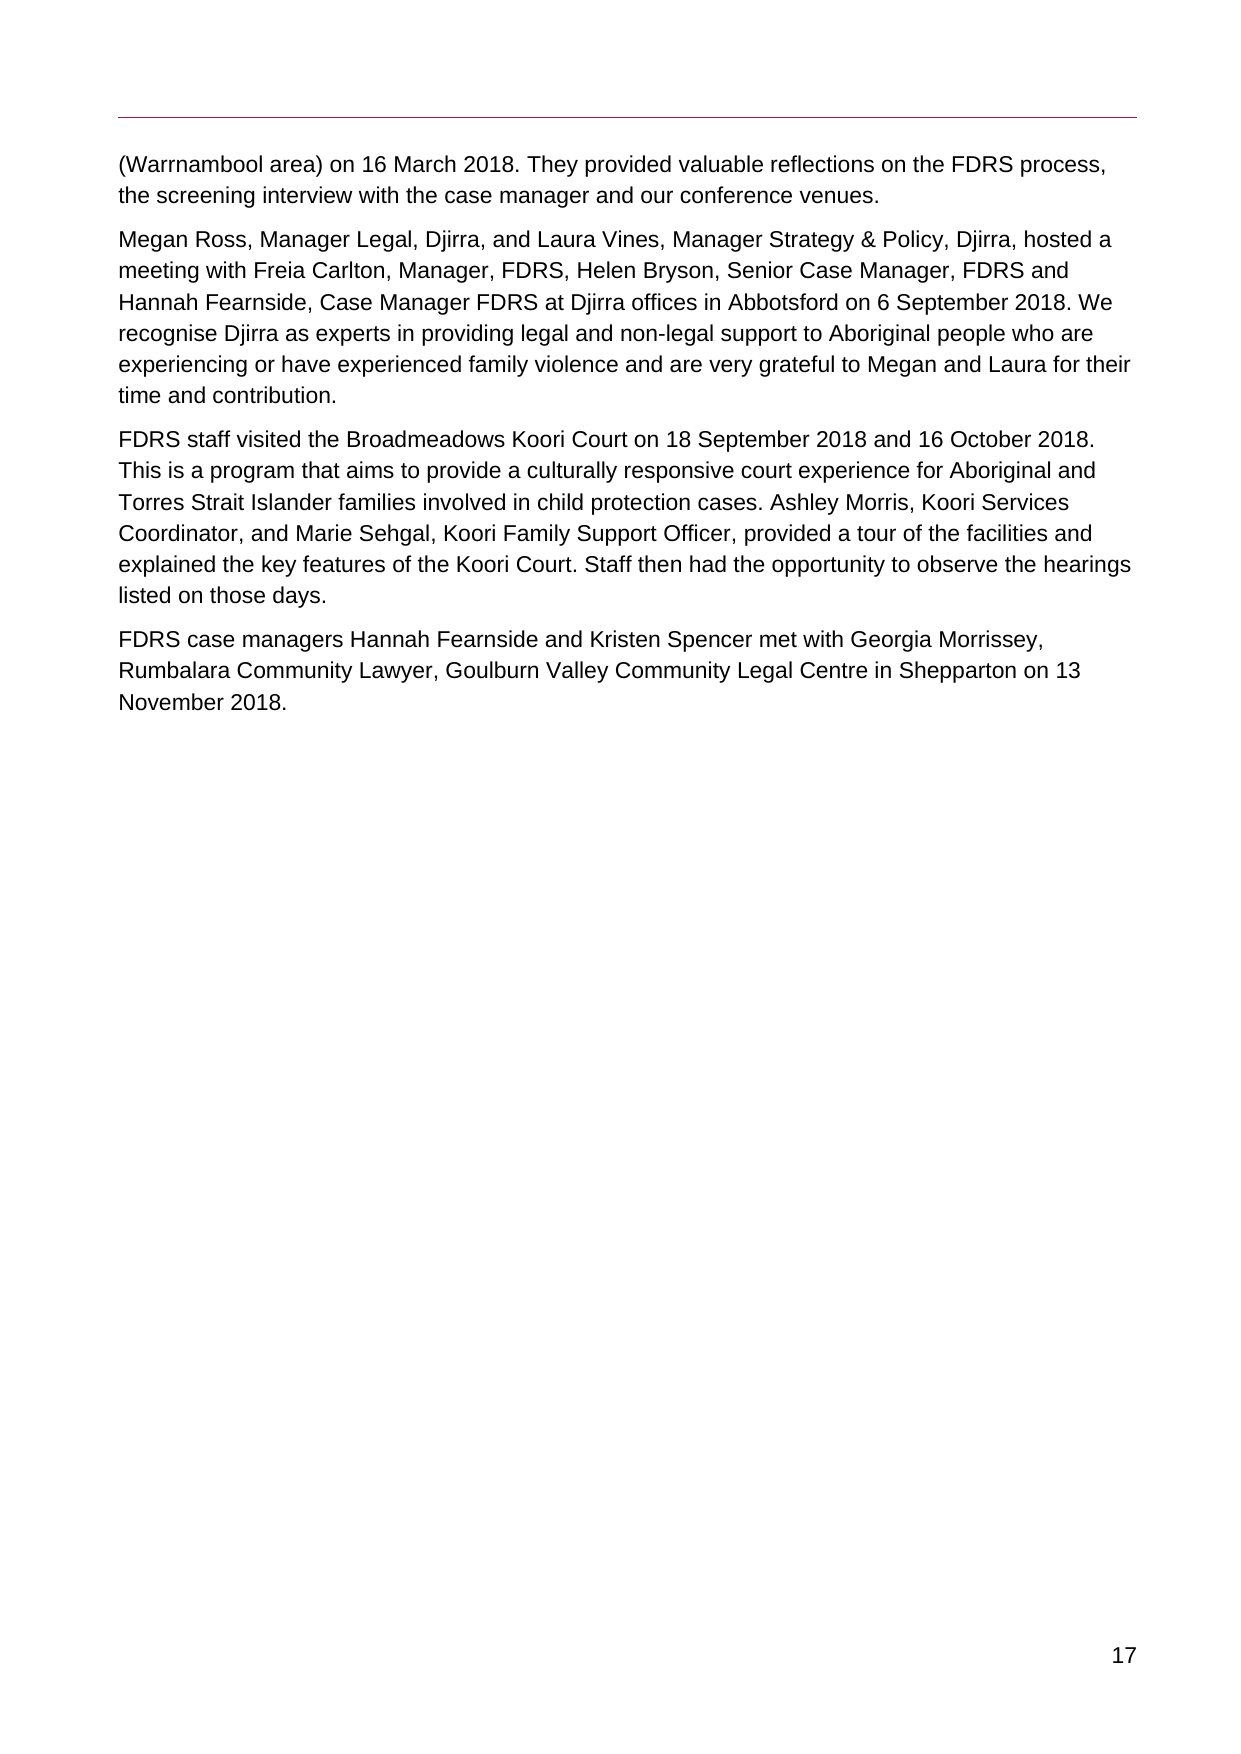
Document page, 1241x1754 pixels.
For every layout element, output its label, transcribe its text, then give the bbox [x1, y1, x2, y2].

text Megan Ross, Manager Legal, Djirra, and Laura Vines, Manager Strategy & Policy, Djirra, hosted a meeting with Freia Carlton, Manager, FDRS, Helen Bryson, Senior Case Manager, FDRS and Hannah Fearnside, Case Manager FDRS at Djirra offices in Abbotsford on 6 September 2018. We recognise Djirra as experts in providing legal and non-legal support to Aboriginal people who are experiencing or have experienced family violence and are very grateful to Megan and Laura for their time and contribution. [118, 223, 1137, 410]
text FDRS staff visited the Broadmeadows Koori Court on 18 September 2018 and 16 October 2018. This is a program that aims to provide a culturally responsive court experience for Aboriginal and Torres Strait Islander families involved in child protection cases. Ashley Morris, Koori Services Coordinator, and Marie Sehgal, Koori Family Support Officer, provided a tour of the facilities and explained the key features of the Koori Court. Staff then had the opportunity to observe the hearings listed on those days. [118, 423, 1137, 610]
text FDRS case managers Hannah Fearnside and Kristen Spencer met with Georgia Morrissey, Rumbalara Community Lawyer, Goulburn Valley Community Legal Centre in Shepparton on 13 November 2018. [118, 623, 1137, 716]
